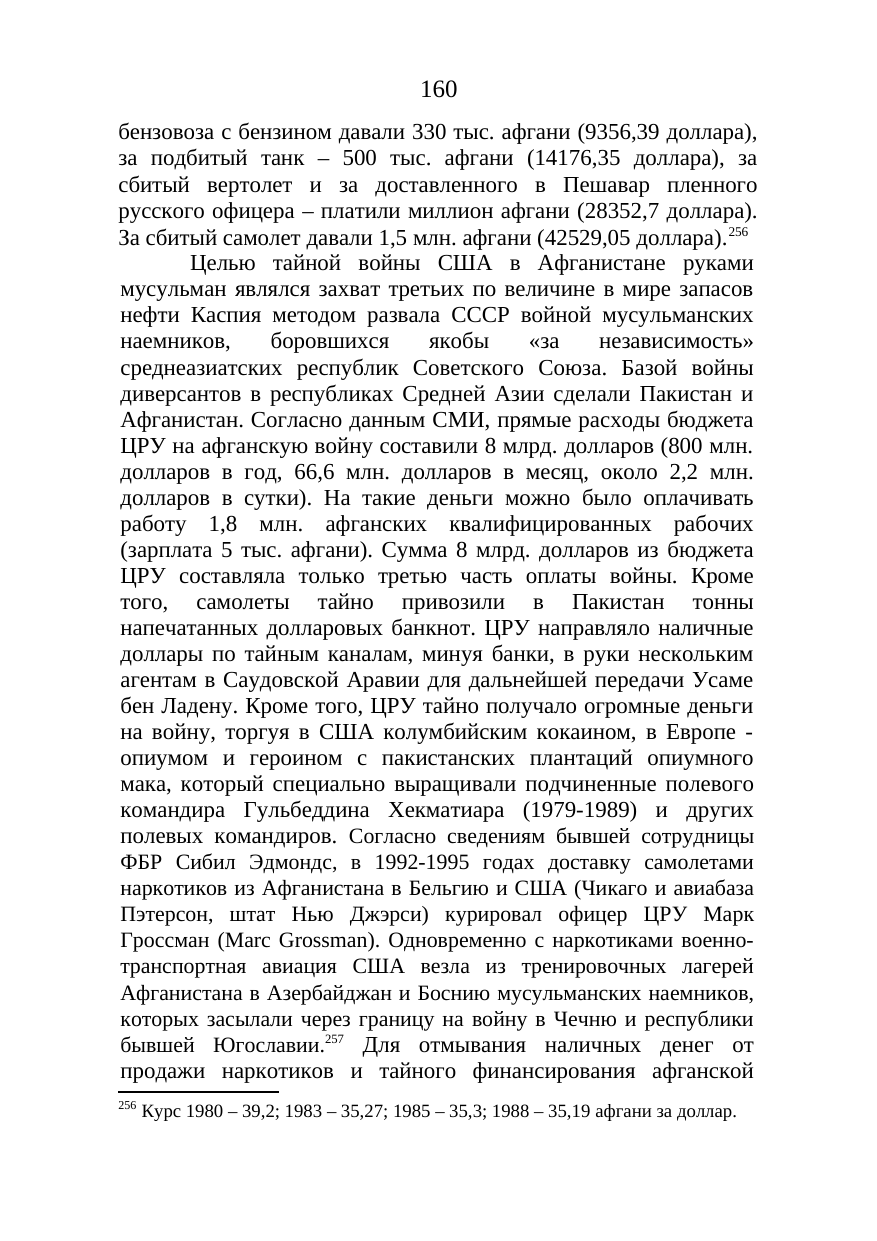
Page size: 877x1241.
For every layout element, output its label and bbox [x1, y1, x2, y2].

text [118, 118, 759, 250]
text [120, 250, 755, 1083]
